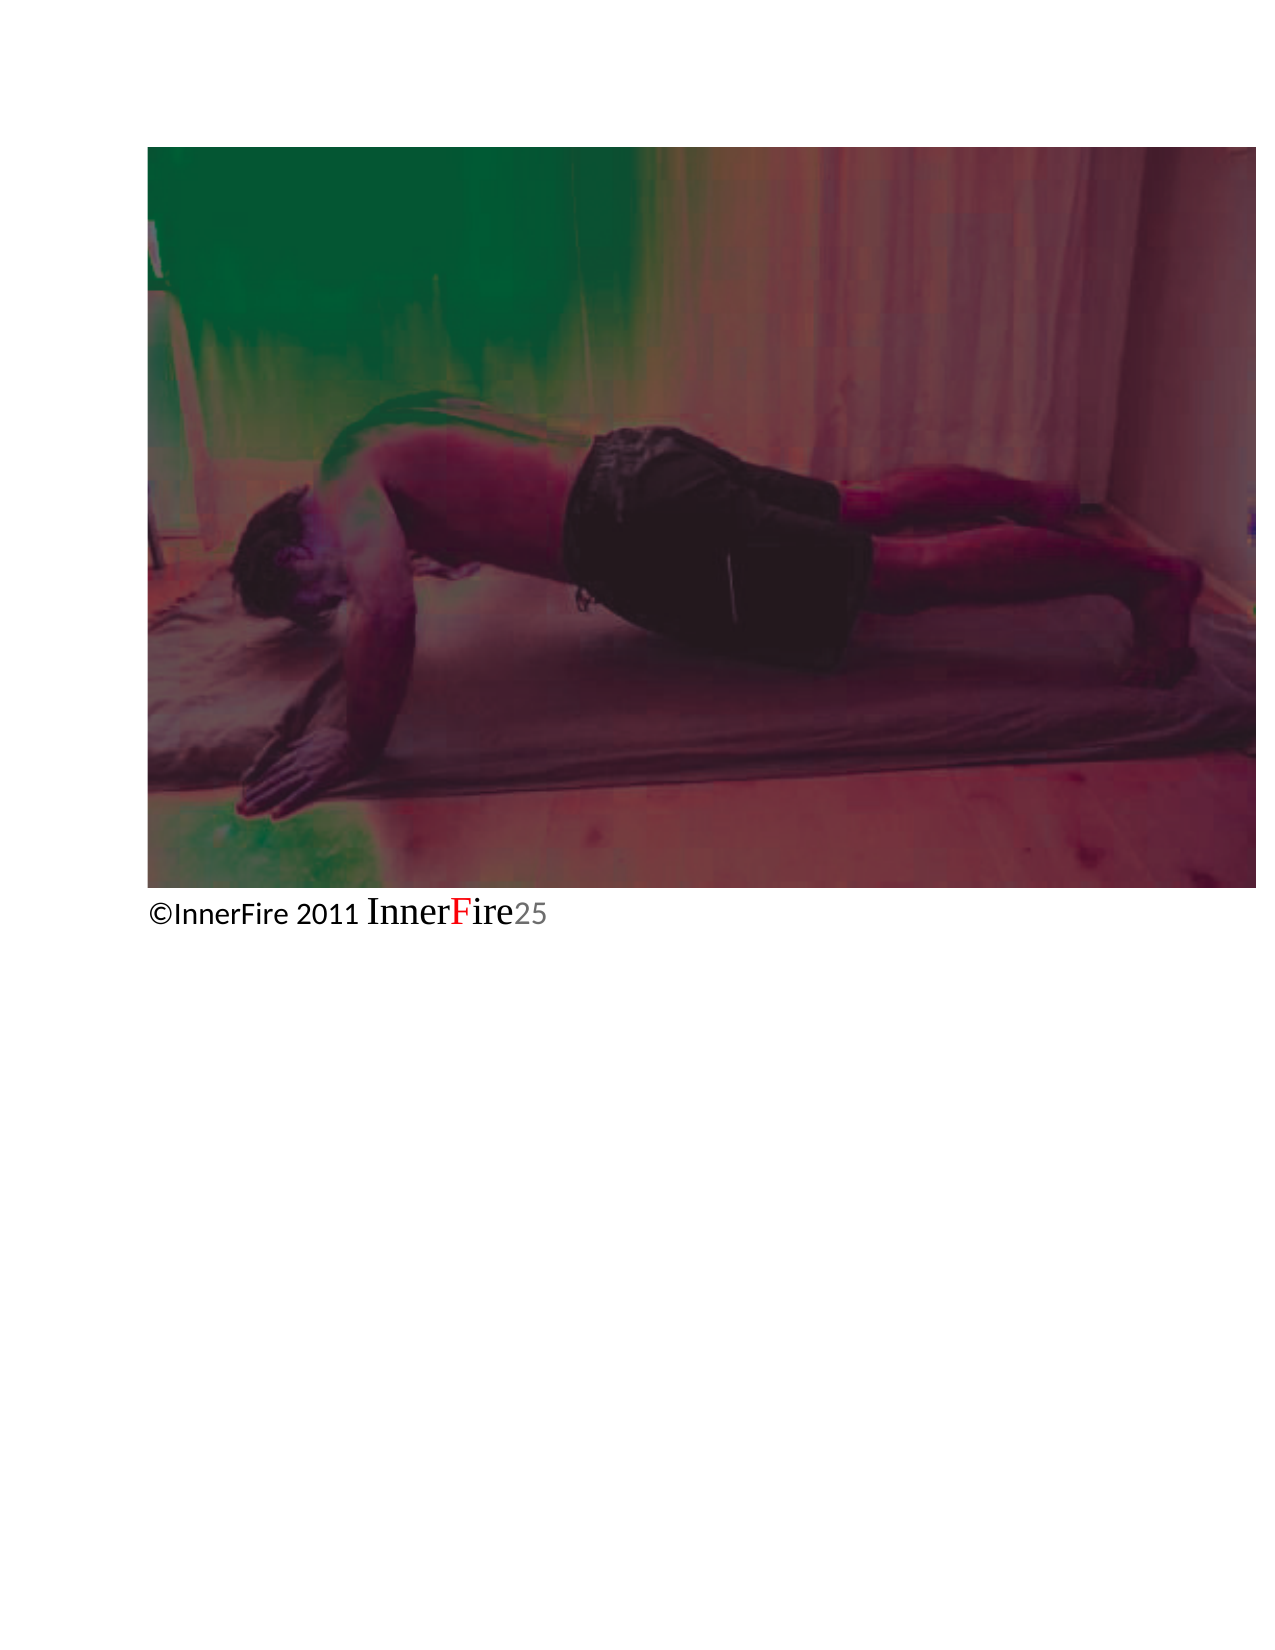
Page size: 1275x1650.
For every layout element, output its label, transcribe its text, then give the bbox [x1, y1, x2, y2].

picture [147, 147, 1256, 888]
text ©InnerFire 2011 InnerFire 25 [148, 888, 1127, 933]
